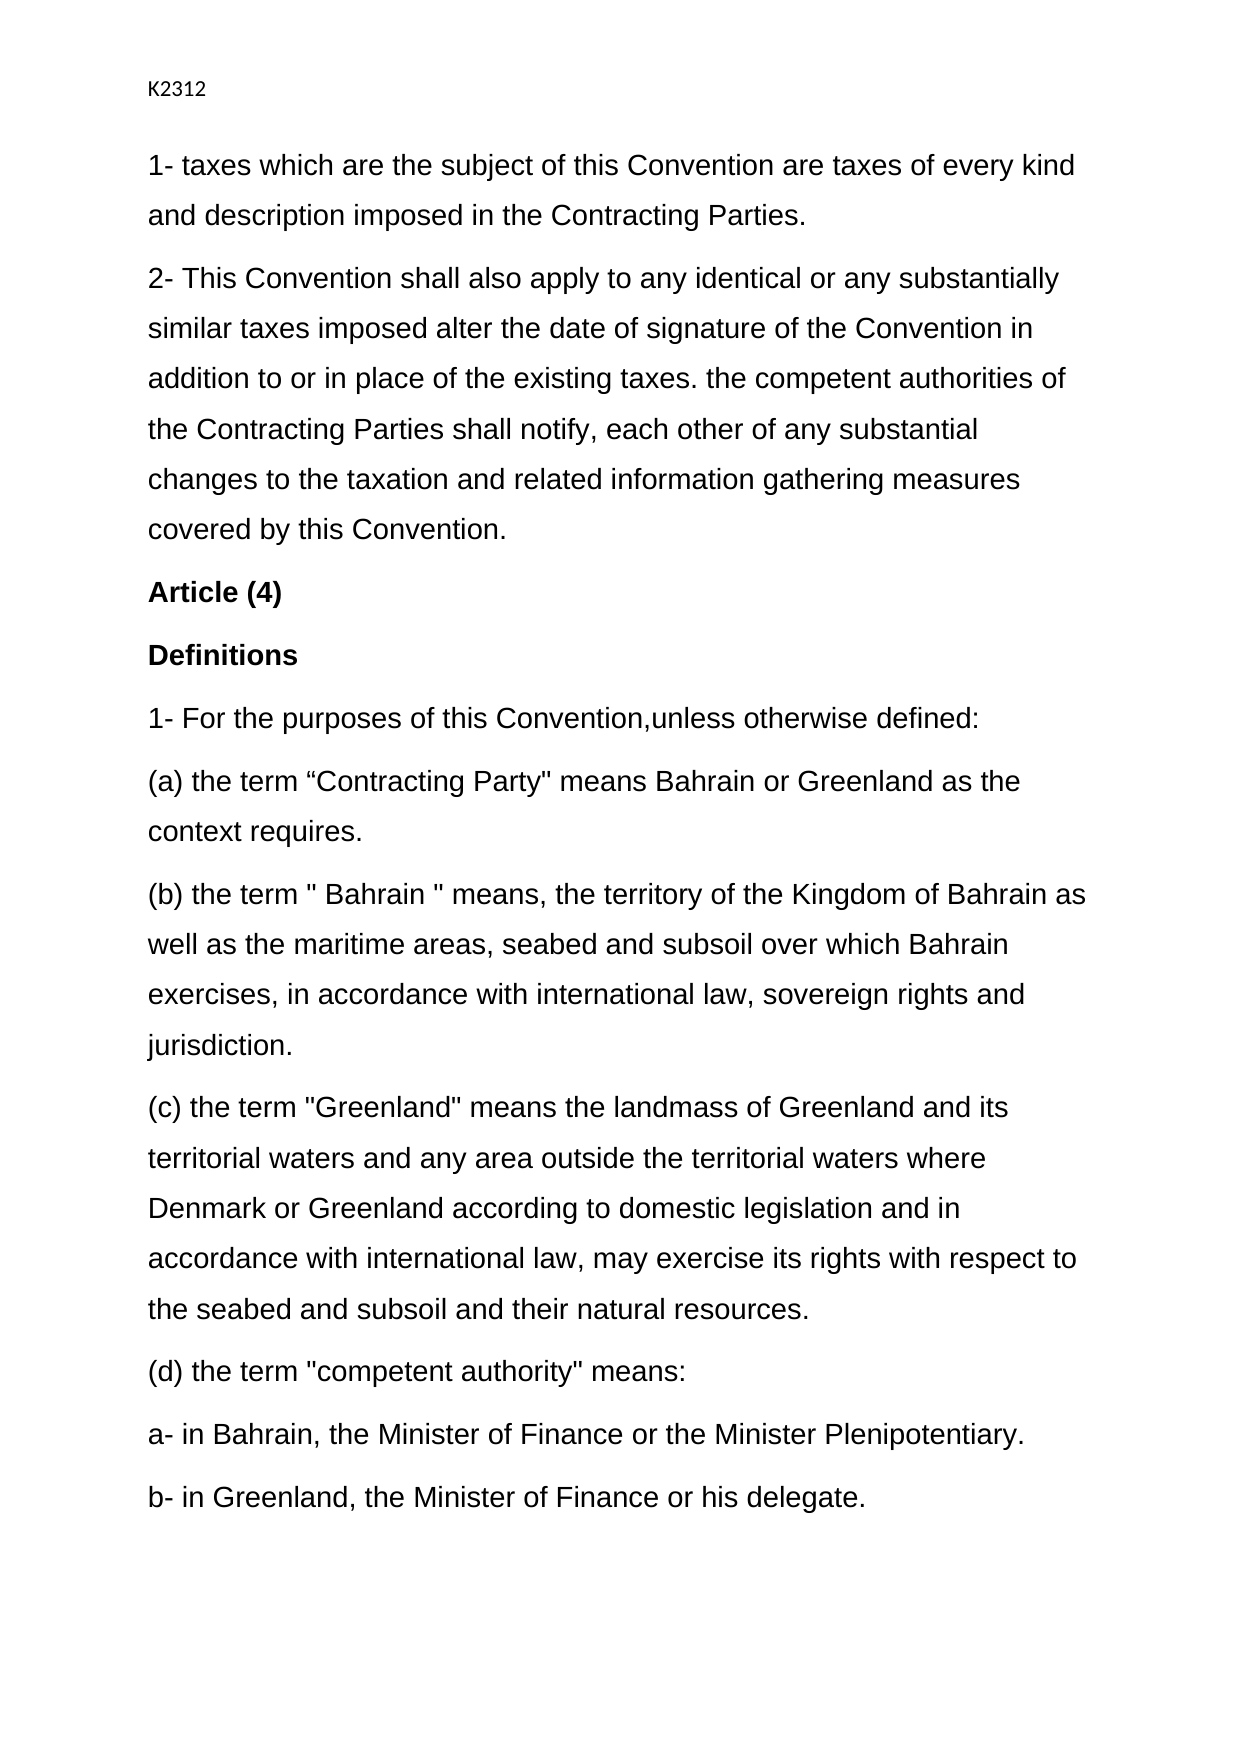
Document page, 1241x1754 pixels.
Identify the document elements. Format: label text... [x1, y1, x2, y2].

text b- in Greenland, the Minister of Finance or his delegate. [148, 1480, 1093, 1514]
text Definitions [148, 638, 1093, 671]
text (b) the term " Bahrain " means, the territory of the Kingdom of Bahrain as well as the maritime areas, seabed and subsoil over which Bahrain exercises, in accordance with international law, sovereign rights and jurisdiction. [148, 877, 1093, 1061]
text 2- This Convention shall also apply to any identical or any substantially similar taxes imposed alter the date of signature of the Convention in addition to or in place of the existing taxes. the competent authorities of the Contracting Parties shall notify, each other of any substantial changes to the taxation and related information gathering measures covered by this Convention. [148, 261, 1093, 546]
text 1- taxes which are the subject of this Convention are taxes of every kind and description imposed in the Contracting Parties. [148, 148, 1093, 231]
text 1- For the purposes of this Convention,unless otherwise defined: [148, 701, 1093, 734]
text (d) the term "competent authority" means: [148, 1354, 1093, 1388]
text (a) the term “Contracting Party" means Bahrain or Greenland as the context requires. [148, 763, 1093, 847]
text (c) the term "Greenland" means the landmass of Greenland and its territorial waters and any area outside the territorial waters where Denmark or Greenland according to domestic legislation and in accordance with international law, may exercise its rights with respect to the seabed and subsoil and their natural resources. [148, 1090, 1093, 1325]
text a- in Bahrain, the Minister of Finance or the Minister Plenipotentiary. [148, 1417, 1093, 1451]
text Article (4) [148, 575, 1093, 609]
